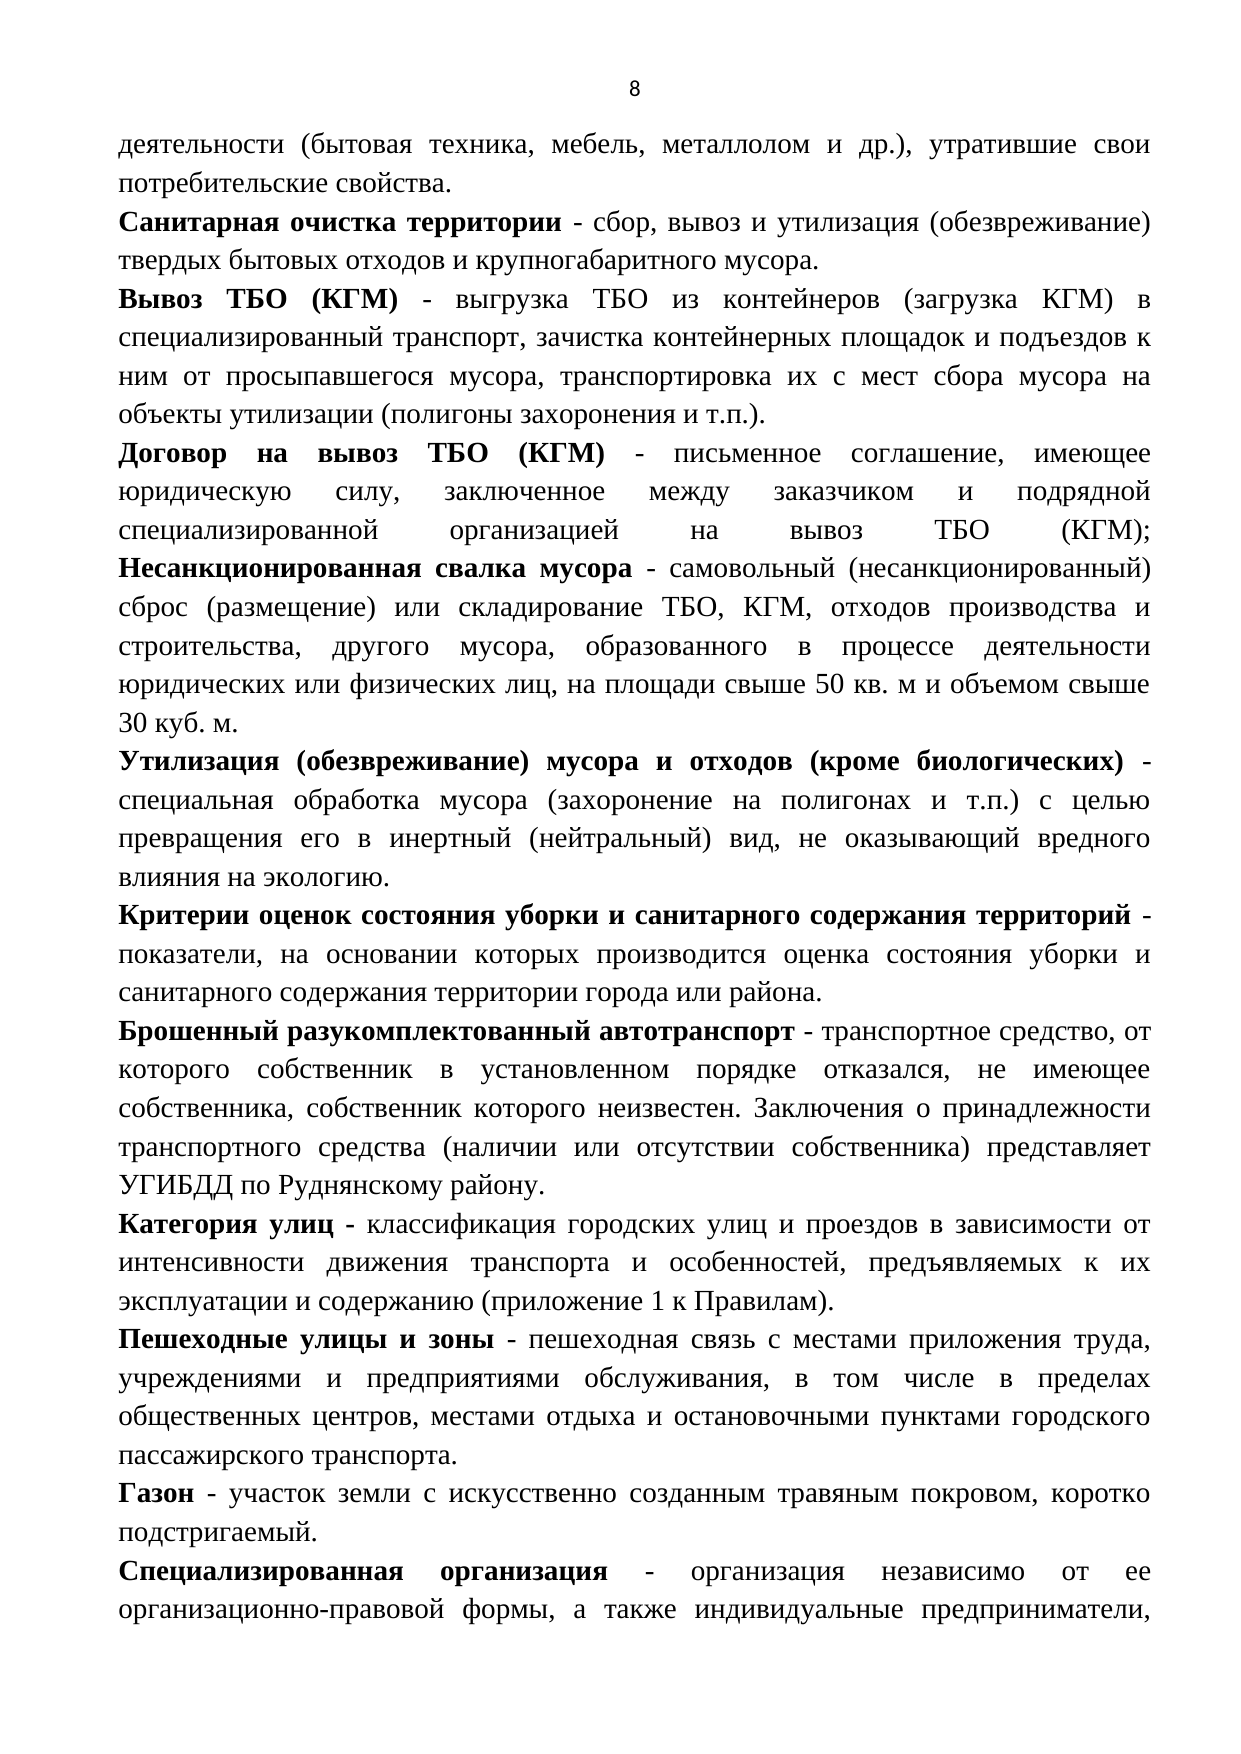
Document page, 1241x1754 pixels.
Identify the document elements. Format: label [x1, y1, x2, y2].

table_header [118, 127, 1152, 1625]
